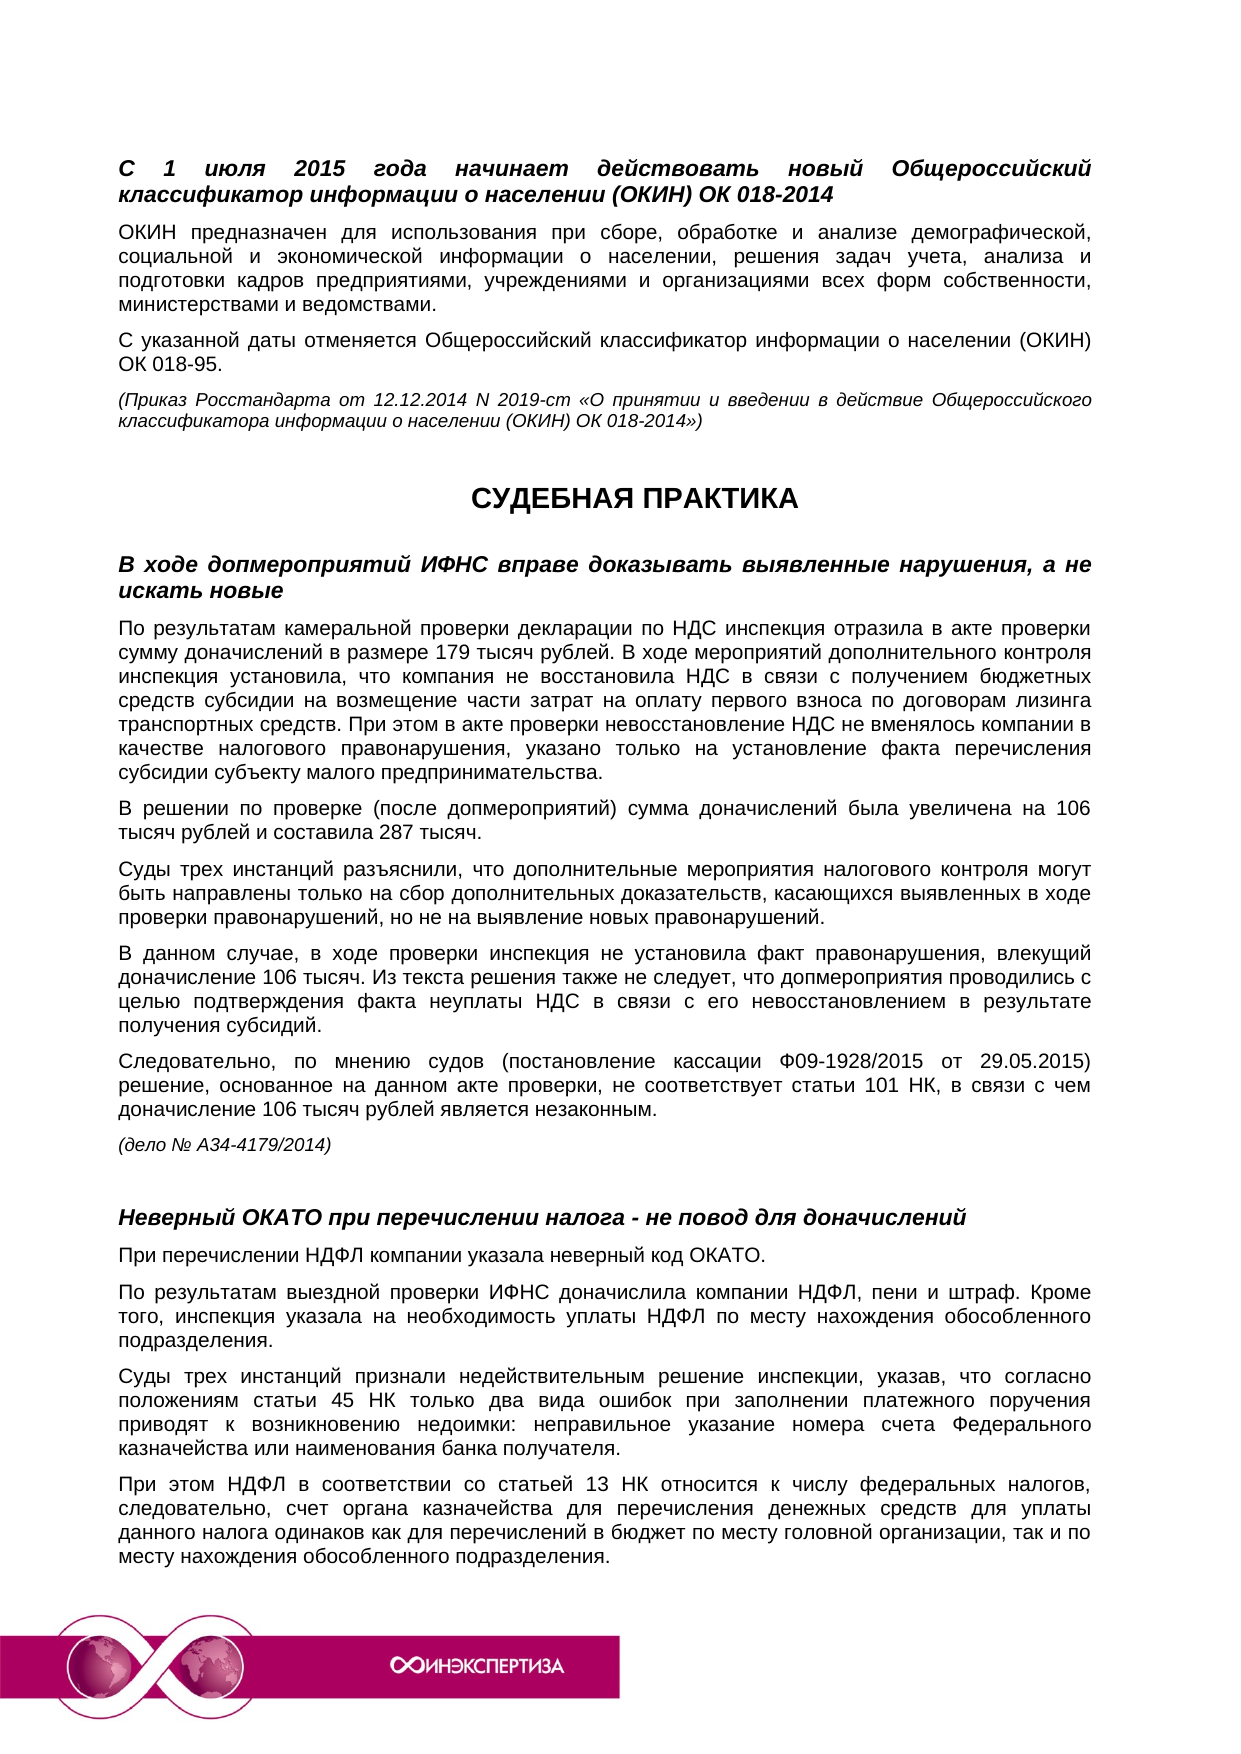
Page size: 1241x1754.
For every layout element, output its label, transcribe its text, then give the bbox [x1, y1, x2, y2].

text ОКИН предназначен для использования при сборе, обработке и анализе демографической, социальной и экономической информации о населении, решения задач учета, анализа и подготовки кадров предприятиями, учреждениями и организациями всех форм собственности, министерствами и ведомствами. [118, 220, 1093, 316]
text По результатам выездной проверки ИФНС доначислила компании НДФЛ, пени и штраф. Кроме того, инспекция указала на необходимость уплаты НДФЛ по месту нахождения обособленного подразделения. [118, 1279, 1093, 1351]
text С 1 июля 2015 года начинает действовать новый Общероссийский классификатор информации о населении (ОКИН) ОК 018-2014 [118, 155, 1093, 207]
text При этом НДФЛ в соответствии со статьей 13 НК относится к числу федеральных налогов, следовательно, счет органа казначейства для перечисления денежных средств для уплаты данного налога одинаков как для перечислений в бюджет по месту головной организации, так и по месту нахождения обособленного подразделения. [118, 1472, 1093, 1568]
text По результатам камеральной проверки декларации по НДС инспекция отразила в акте проверки сумму доначислений в размере 179 тысяч рублей. В ходе мероприятий дополнительного контроля инспекция установила, что компания не восстановила НДС в связи с получением бюджетных средств субсидии на возмещение части затрат на оплату первого взноса по договорам лизинга транспортных средств. При этом в акте проверки невосстановление НДС не вменялось компании в качестве налогового правонарушения, указано только на установление факта перечисления субсидии субъекту малого предпринимательства. [118, 616, 1093, 784]
text (Приказ Росстандарта от 12.12.2014 N 2019-ст «О принятии и введении в действие Общероссийского классификатора информации о населении (ОКИН) ОК 018-2014») [118, 389, 1093, 432]
text Суды трех инстанций признали недействительным решение инспекции, указав, что согласно положениям статьи 45 НК только два вида ошибок при заполнении платежного поручения приводят к возникновению недоимки: неправильное указание номера счета Федерального казначейства или наименования банка получателя. [118, 1364, 1093, 1460]
picture [0, 1613, 1238, 1754]
text Неверный ОКАТО при перечислении налога - не повод для доначислений [118, 1204, 1093, 1231]
text В данном случае, в ходе проверки инспекция не установила факт правонарушения, влекущий доначисление 106 тысяч. Из текста решения также не следует, что допмероприятия проводились с целью подтверждения факта неуплаты НДС в связи с его невосстановлением в результате получения субсидий. [118, 941, 1093, 1037]
text (дело № А34-4179/2014) [118, 1134, 1093, 1155]
text СУДЕБНАЯ ПРАКТИКА [118, 481, 1152, 514]
text Суды трех инстанций разъяснили, что дополнительные мероприятия налогового контроля могут быть направлены только на сбор дополнительных доказательств, касающихся выявленных в ходе проверки правонарушений, но не на выявление новых правонарушений. [118, 857, 1093, 928]
text Следовательно, по мнению судов (постановление кассации Ф09-1928/2015 от 29.05.2015) решение, основанное на данном акте проверки, не соответствует статьи 101 НК, в связи с чем доначисление 106 тысяч рублей является незаконным. [118, 1049, 1093, 1121]
text При перечислении НДФЛ компании указала неверный код ОКАТО. [118, 1243, 1093, 1267]
text С указанной даты отменяется Общероссийский классификатор информации о населении (ОКИН) ОК 018-95. [118, 328, 1093, 376]
text В ходе допмероприятий ИФНС вправе доказывать выявленные нарушения, а не искать новые [118, 551, 1093, 603]
text В решении по проверке (после допмероприятий) сумма доначислений была увеличена на 106 тысяч рублей и составила 287 тысяч. [118, 796, 1093, 844]
